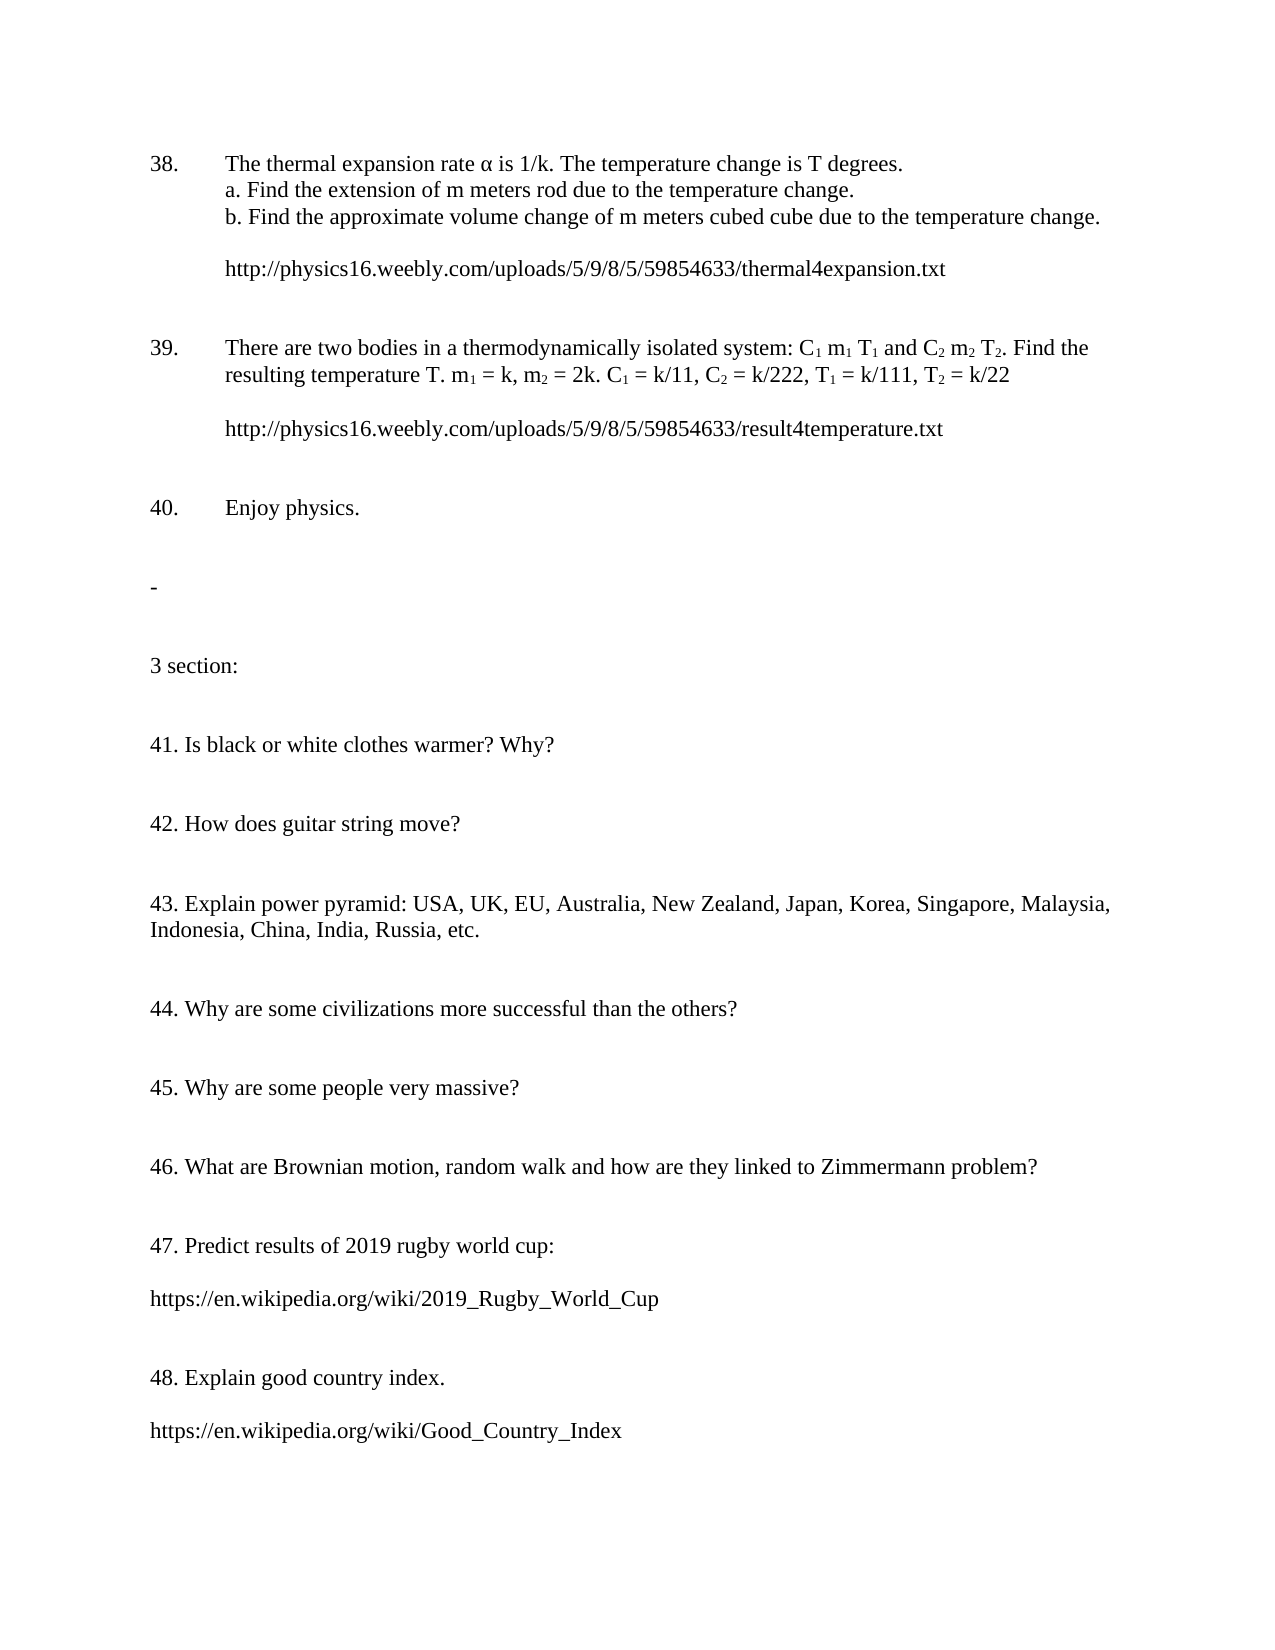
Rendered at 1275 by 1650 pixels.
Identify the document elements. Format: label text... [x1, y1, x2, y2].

text 39. There are two bodies in a thermodynamically isolated system: C1 m1 T1 and C2 m2 T2. Find the resulting temperature T. m1 = k, m2 = 2k. C1 = k/11, C2 = k/222, T1 = k/111, T2 = k/22 [150, 334, 1125, 387]
text 45. Why are some people very massive? [150, 1074, 1125, 1100]
text https://en.wikipedia.org/wiki/2019_Rugby_World_Cup [150, 1285, 1125, 1311]
text http://physics16.weebly.com/uploads/5/9/8/5/59854633/thermal4expansion.txt [150, 255, 1125, 282]
text http://physics16.weebly.com/uploads/5/9/8/5/59854633/result4temperature.txt [150, 415, 1125, 442]
text https://en.wikipedia.org/wiki/Good_Country_Index [150, 1417, 1125, 1443]
text a. Find the extension of m meters rod due to the temperature change. [150, 176, 1125, 203]
text - [150, 573, 1125, 600]
text 46. What are Brownian motion, random walk and how are they linked to Zimmermann problem? [150, 1153, 1125, 1179]
text 48. Explain good country index. [150, 1364, 1125, 1390]
text 40. Enjoy physics. [150, 494, 1125, 521]
text 41. Is black or white clothes warmer? Why? [150, 731, 1125, 758]
text 3 section: [150, 652, 1125, 679]
text b. Find the approximate volume change of m meters cubed cube due to the temperature change. [150, 203, 1125, 229]
text 42. How does guitar string move? [150, 811, 1125, 837]
text 47. Predict results of 2019 rugby world cup: [150, 1232, 1125, 1258]
text 44. Why are some civilizations more successful than the others? [150, 995, 1125, 1021]
text 43. Explain power pyramid: USA, UK, EU, Australia, New Zealand, Japan, Korea, Singapore, Malaysia, Indonesia, China, India, Russia, etc. [150, 889, 1125, 942]
text 38. The thermal expansion rate α is 1/k. The temperature change is T degrees. [150, 150, 1125, 176]
